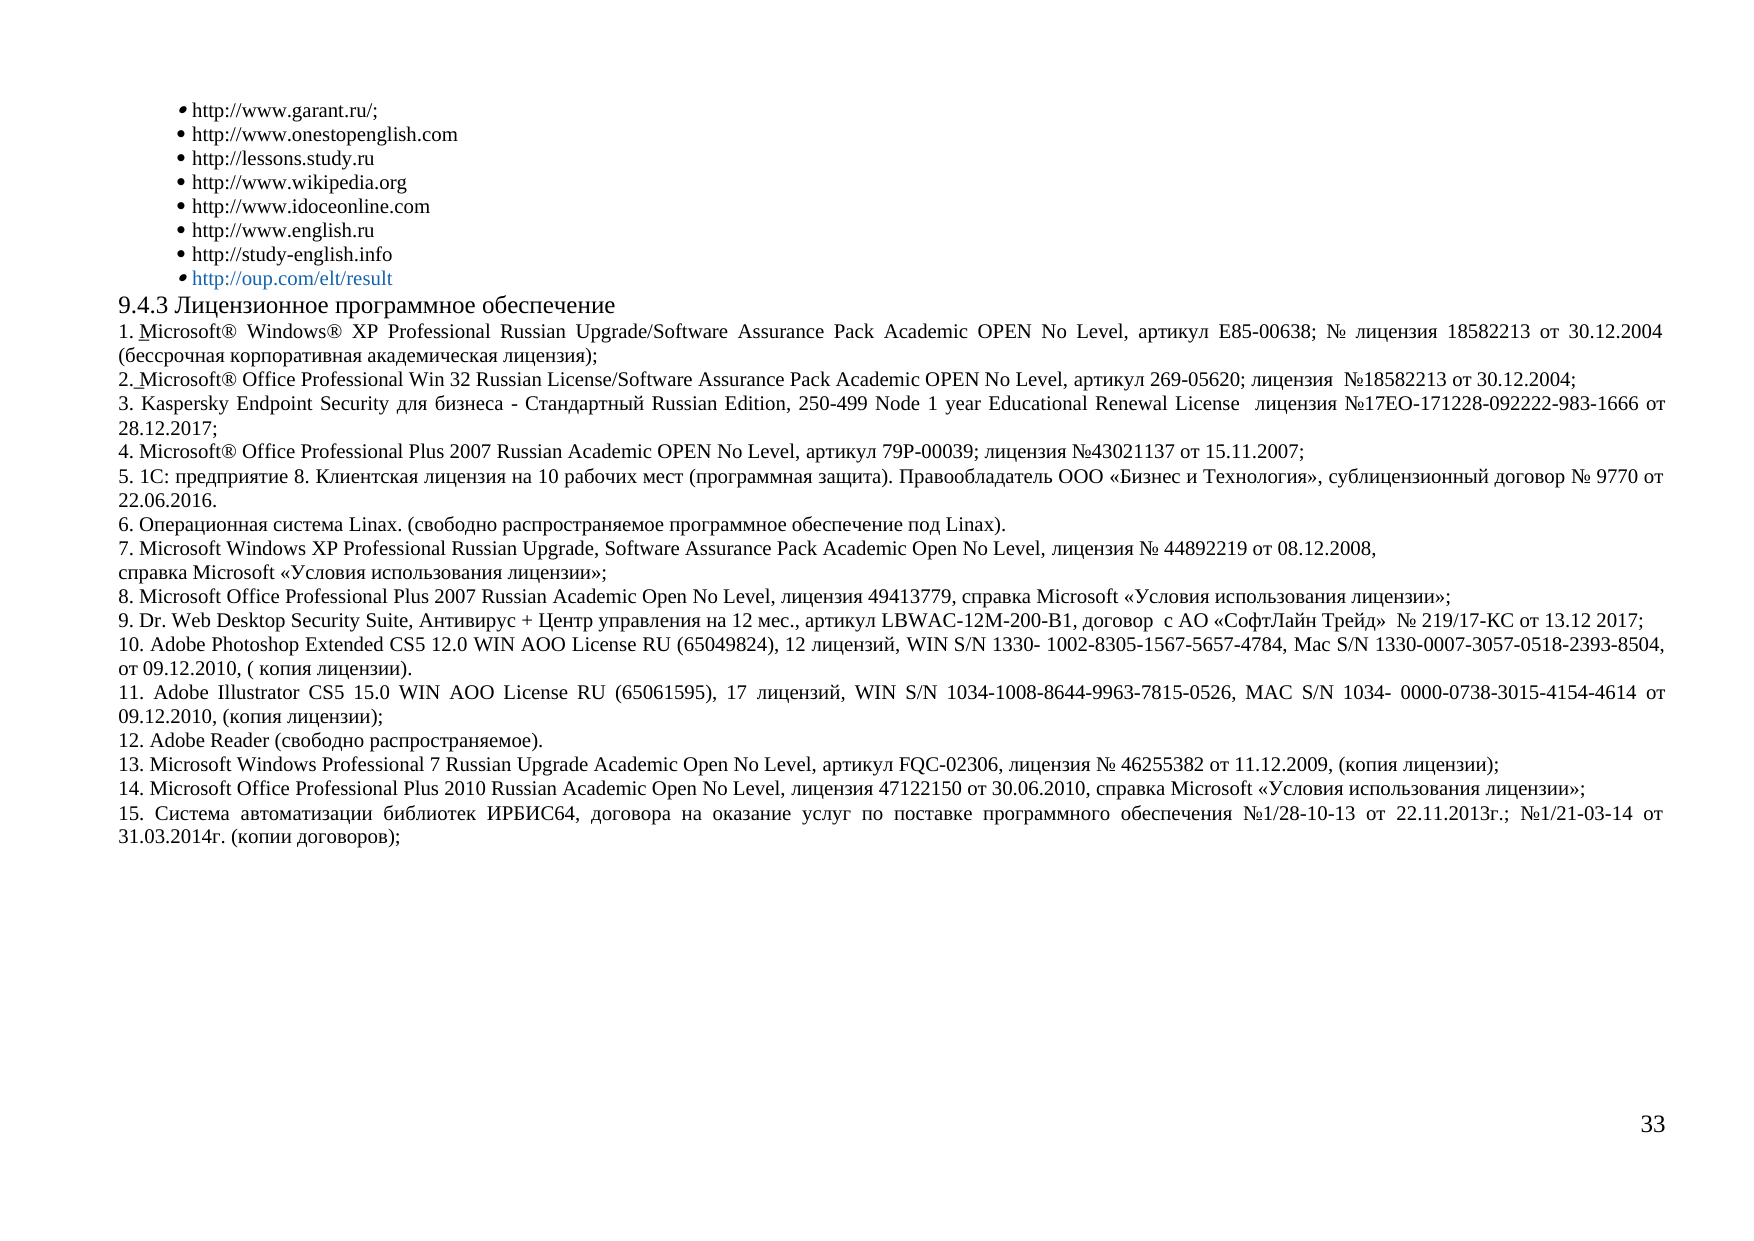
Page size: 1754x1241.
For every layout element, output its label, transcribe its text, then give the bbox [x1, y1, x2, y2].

text 13. Microsoft Windows Professional 7 Russian Upgrade Academic Open No Level, артикул FQC-02306, лицензия № 46255382 от 11.12.2009, (копия лицензии); [118, 752, 1665, 776]
text 12. Adobe Reader (свободно распространяемое). [118, 728, 1665, 752]
text 4. Microsoft® Office Professional Plus 2007 Russian Academic OPEN No Level, артикул 79Р-00039; лицензия №43021137 от 15.11.2007; [118, 439, 1665, 463]
text 14. Microsoft Office Professional Plus 2010 Russian Academic Open No Level, лицензия 47122150 от 30.06.2010, справка Microsoft «Условия использования лицензии»; [118, 776, 1665, 800]
list http://www.wikipedia.org [177, 170, 1665, 194]
list http://www.garant.ru/; [177, 98, 1665, 122]
text 8. Microsoft Office Professional Plus 2007 Russian Academic Open No Level, лицензия 49413779, справка Microsoft «Условия использования лицензии»; [118, 584, 1665, 608]
text 10. Adobe Photoshop Extended CS5 12.0 WIN AOO License RU (65049824), 12 лицензий, WIN S/N 1330- 1002-8305-1567-5657-4784, Mac S/N 1330-0007-3057-0518-2393-8504, от 09.12.2010, ( копия лицензии). [118, 632, 1665, 680]
list http://lessons.study.ru [177, 146, 1665, 170]
text 7. Microsoft Windows XP Professional Russian Upgrade, Software Assurance Pack Academic Open No Level, лицензия № 44892219 от 08.12.2008, [118, 536, 1665, 560]
text 9.4.3 Лицензионное программное обеспечение [118, 290, 1665, 319]
list http://www.onestopenglish.com [177, 122, 1665, 146]
list http://study-english.info [177, 242, 1665, 266]
text 3. Kaspersky Endpoint Security для бизнеса - Стандартный Russian Edition, 250-499 Node 1 year Educational Renewal License лицензия №17ЕО-171228-092222-983-1666 от 28.12.2017; [118, 391, 1665, 439]
text 2. Microsoft® Office Professional Win 32 Russian License/Software Assurance Pack Academic OPEN No Level, артикул 269-05620; лицензия №18582213 от 30.12.2004; [118, 367, 1665, 391]
list http://oup.com/elt/result [177, 266, 1665, 290]
list http://www.idoceonline.com [177, 194, 1665, 218]
text справка Microsoft «Условия использования лицензии»; [118, 560, 1665, 584]
text 1. Microsoft® Windows® XP Professional Russian Upgrade/Software Assurance Pack Academic OPEN No Level, артикул Е85-00638; № лицензия 18582213 от 30.12.2004 (бессрочная корпоративная академическая лицензия); [118, 319, 1665, 367]
text 15. Система автоматизации библиотек ИРБИС64, договора на оказание услуг по поставке программного обеспечения №1/28-10-13 от 22.11.2013г.; №1/21-03-14 от 31.03.2014г. (копии договоров); [118, 800, 1665, 848]
text 5. 1C: предприятие 8. Клиентская лицензия на 10 рабочих мест (программная защита). Правообладатель ООО «Бизнес и Технология», сублицензионный договор № 9770 от 22.06.2016. [118, 463, 1665, 512]
text 9. Dr. Web Desktop Security Suite, Антивирус + Центр управления на 12 мес., артикул LBWAC-12M-200-B1, договор с АО «СофтЛайн Трейд» № 219/17-КС от 13.12 2017; [118, 608, 1665, 632]
text 11. Adobe Illustrator CS5 15.0 WIN AOO License RU (65061595), 17 лицензий, WIN S/N 1034-1008-8644-9963-7815-0526, MAC S/N 1034- 0000-0738-3015-4154-4614 от 09.12.2010, (копия лицензии); [118, 680, 1665, 728]
text 6. Операционная система Linax. (свободно распространяемое программное обеспечение под Linax). [118, 512, 1665, 536]
list http://www.english.ru [177, 218, 1665, 242]
